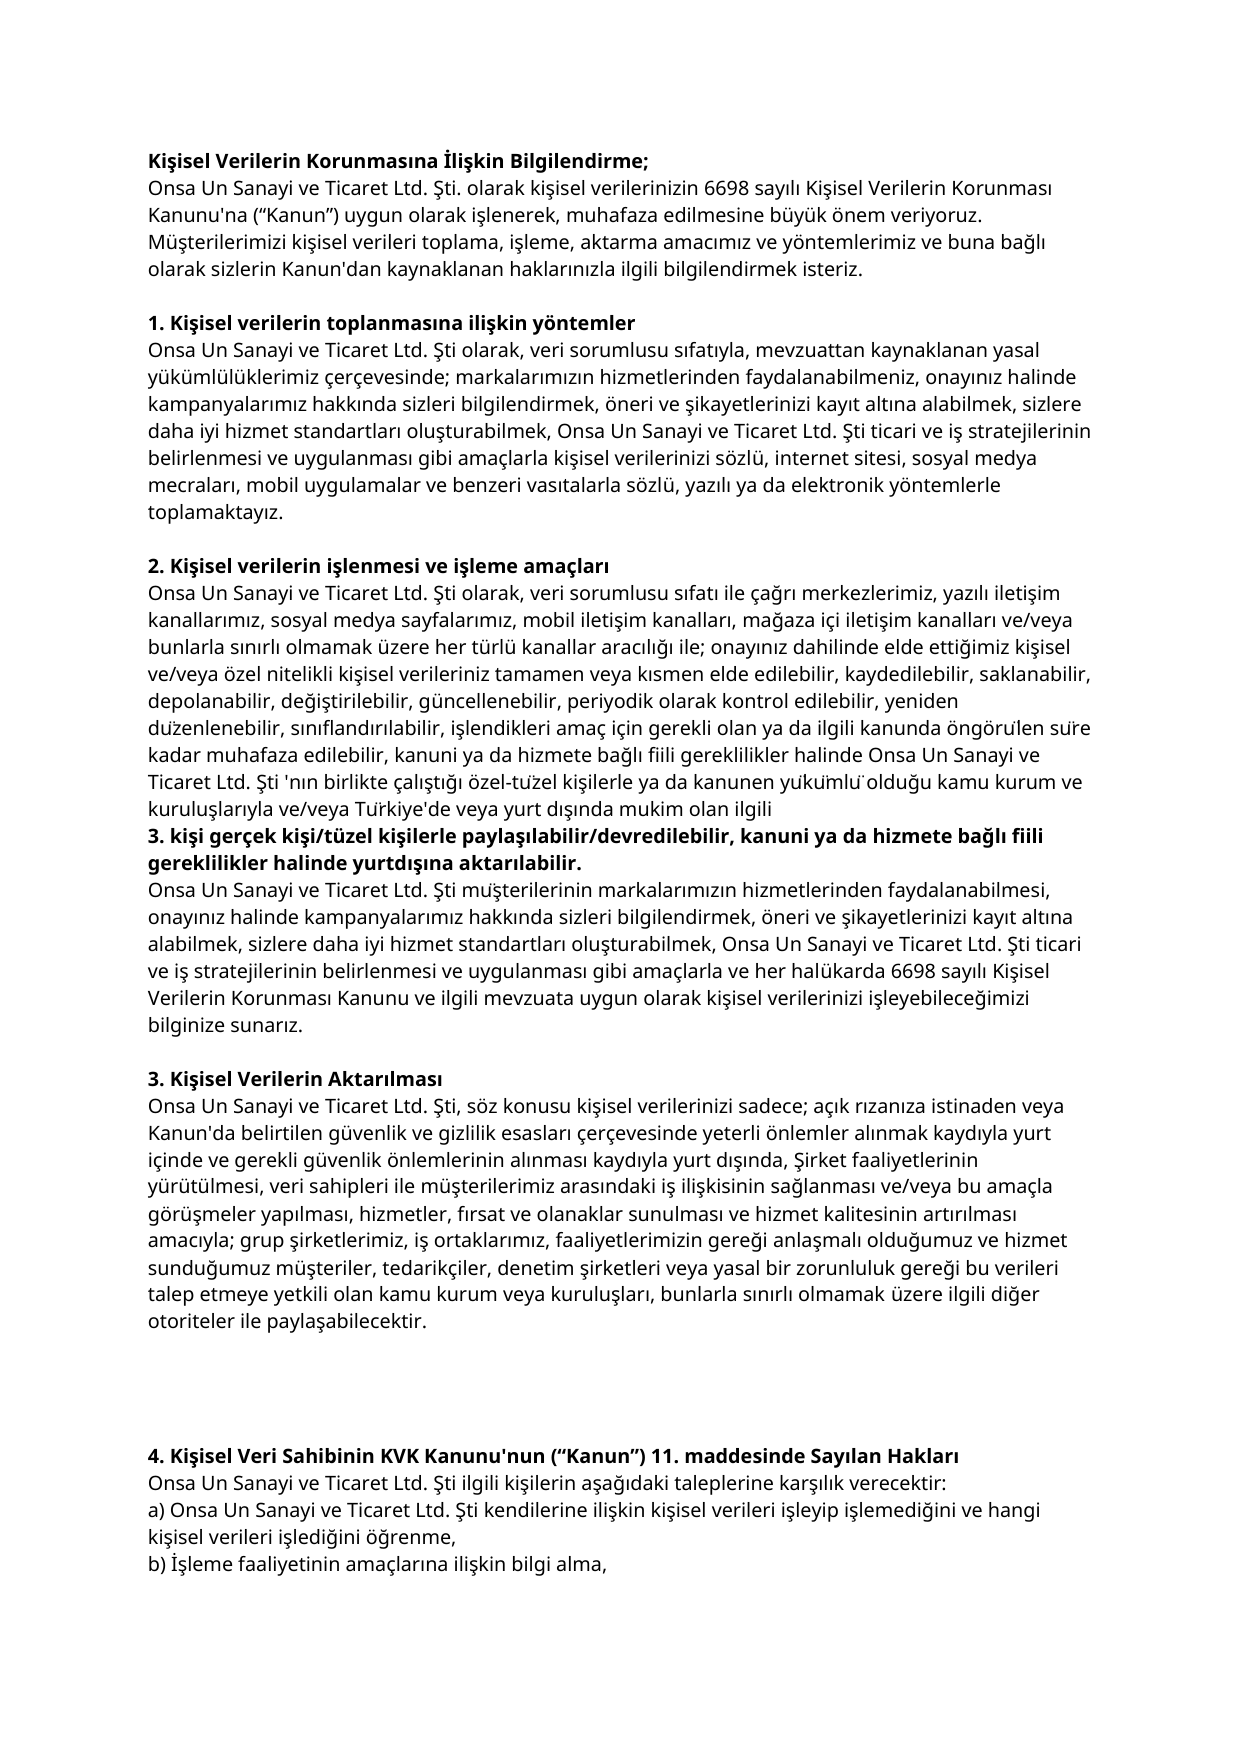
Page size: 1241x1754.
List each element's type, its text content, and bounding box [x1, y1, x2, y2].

text 1. Kişisel verilerin toplanmasına ilişkin yöntemler [148, 309, 1093, 336]
text a) Onsa Un Sanayi ve Ticaret Ltd. Şti kendilerine ilişkin kişisel verileri işleyip işlemediğini ve hangi kişisel verileri işlediğini öğrenme, [148, 1497, 1093, 1551]
text 3. Kişisel Verilerin Aktarılması [148, 1065, 1093, 1092]
text Onsa Un Sanayi ve Ticaret Ltd. Şti olarak, veri sorumlusu sıfatıyla, mevzuattan kaynaklanan yasal yükümlülüklerimiz çerçevesinde; markalarımızın hizmetlerinden faydalanabilmeniz, onayınız halinde kampanyalarımız hakkında sizleri bilgilendirmek, öneri ve şikayetlerinizi kayıt altına alabilmek, sizlere daha iyi hizmet standartları oluşturabilmek, Onsa Un Sanayi ve Ticaret Ltd. Şti ticari ve iş stratejilerinin belirlenmesi ve uygulanması gibi amaçlarla kişisel verilerinizi sözlü, internet sitesi, sosyal medya mecraları, mobil uygulamalar ve benzeri vasıtalarla sözlü, yazılı ya da elektronik yöntemlerle toplamaktayız. [148, 336, 1093, 525]
text Onsa Un Sanayi ve Ticaret Ltd. Şti. olarak kişisel verilerinizin 6698 sayılı Kişisel Verilerin Korunması Kanunu'na (“Kanun”) uygun olarak işlenerek, muhafaza edilmesine büyük önem veriyoruz. Müşterilerimizi kişisel verileri toplama, işleme, aktarma amacımız ve yöntemlerimiz ve buna bağlı olarak sizlerin Kanun'dan kaynaklanan haklarınızla ilgili bilgilendirmek isteriz. [148, 174, 1093, 282]
text Onsa Un Sanayi ve Ticaret Ltd. Şti olarak, veri sorumlusu sıfatı ile çağrı merkezlerimiz, yazılı iletişim kanallarımız, sosyal medya sayfalarımız, mobil iletişim kanalları, mağaza içi iletişim kanalları ve/veya bunlarla sınırlı olmamak üzere her türlü kanallar aracılığı ile; onayınız dahilinde elde ettiğimiz kişisel ve/veya özel nitelikli kişisel verileriniz tamamen veya kısmen elde edilebilir, kaydedilebilir, saklanabilir, depolanabilir, değiştirilebilir, güncellenebilir, periyodik olarak kontrol edilebilir, yeniden düzenlenebilir, sınıflandırılabilir, işlendikleri amaç için gerekli olan ya da ilgili kanunda öngörülen süre kadar muhafaza edilebilir, kanuni ya da hizmete bağlı fiili gereklilikler halinde Onsa Un Sanayi ve Ticaret Ltd. Şti 'nın birlikte çalıştığı özel-tüzel kişilerle ya da kanunen yükümlü olduğu kamu kurum ve kuruluşlarıyla ve/veya Türkiye'de veya yurt dışında mukim olan ilgili [148, 579, 1093, 822]
text 2. Kişisel verilerin işlenmesi ve işleme amaçları [148, 552, 1093, 579]
text Onsa Un Sanayi ve Ticaret Ltd. Şti, söz konusu kişisel verilerinizi sadece; açık rızanıza istinaden veya Kanun'da belirtilen güvenlik ve gizlilik esasları çerçevesinde yeterli önlemler alınmak kaydıyla yurt içinde ve gerekli güvenlik önlemlerinin alınması kaydıyla yurt dışında, Şirket faaliyetlerinin yürütülmesi, veri sahipleri ile müşterilerimiz arasındaki iş ilişkisinin sağlanması ve/veya bu amaçla görüşmeler yapılması, hizmetler, fırsat ve olanaklar sunulması ve hizmet kalitesinin artırılması amacıyla; grup şirketlerimiz, iş ortaklarımız, faaliyetlerimizin gereği anlaşmalı olduğumuz ve hizmet sunduğumuz müşteriler, tedarikçiler, denetim şirketleri veya yasal bir zorunluluk gereği bu verileri talep etmeye yetkili olan kamu kurum veya kuruluşları, bunlarla sınırlı olmamak üzere ilgili diğer otoriteler ile paylaşabilecektir. [148, 1092, 1093, 1335]
text 4. Kişisel Veri Sahibinin KVK Kanunu'nun (“Kanun”) 11. maddesinde Sayılan Hakları [148, 1443, 1093, 1469]
text 3. kişi gerçek kişi/tüzel kişilerle paylaşılabilir/devredilebilir, kanuni ya da hizmete bağlı fiili gereklilikler halinde yurtdışına aktarılabilir. [148, 822, 1093, 876]
text Onsa Un Sanayi ve Ticaret Ltd. Şti müşterilerinin markalarımızın hizmetlerinden faydalanabilmesi, onayınız halinde kampanyalarımız hakkında sizleri bilgilendirmek, öneri ve şikayetlerinizi kayıt altına alabilmek, sizlere daha iyi hizmet standartları oluşturabilmek, Onsa Un Sanayi ve Ticaret Ltd. Şti ticari ve iş stratejilerinin belirlenmesi ve uygulanması gibi amaçlarla ve her halükarda 6698 sayılı Kişisel Verilerin Korunması Kanunu ve ilgili mevzuata uygun olarak kişisel verilerinizi işleyebileceğimizi bilginize sunarız. [148, 876, 1093, 1038]
text b) İşleme faaliyetinin amaçlarına ilişkin bilgi alma, [148, 1551, 1093, 1577]
text Onsa Un Sanayi ve Ticaret Ltd. Şti ilgili kişilerin aşağıdaki taleplerine karşılık verecektir: [148, 1469, 1093, 1497]
text Kişisel Verilerin Korunmasına İlişkin Bilgilendirme; [148, 148, 1093, 174]
